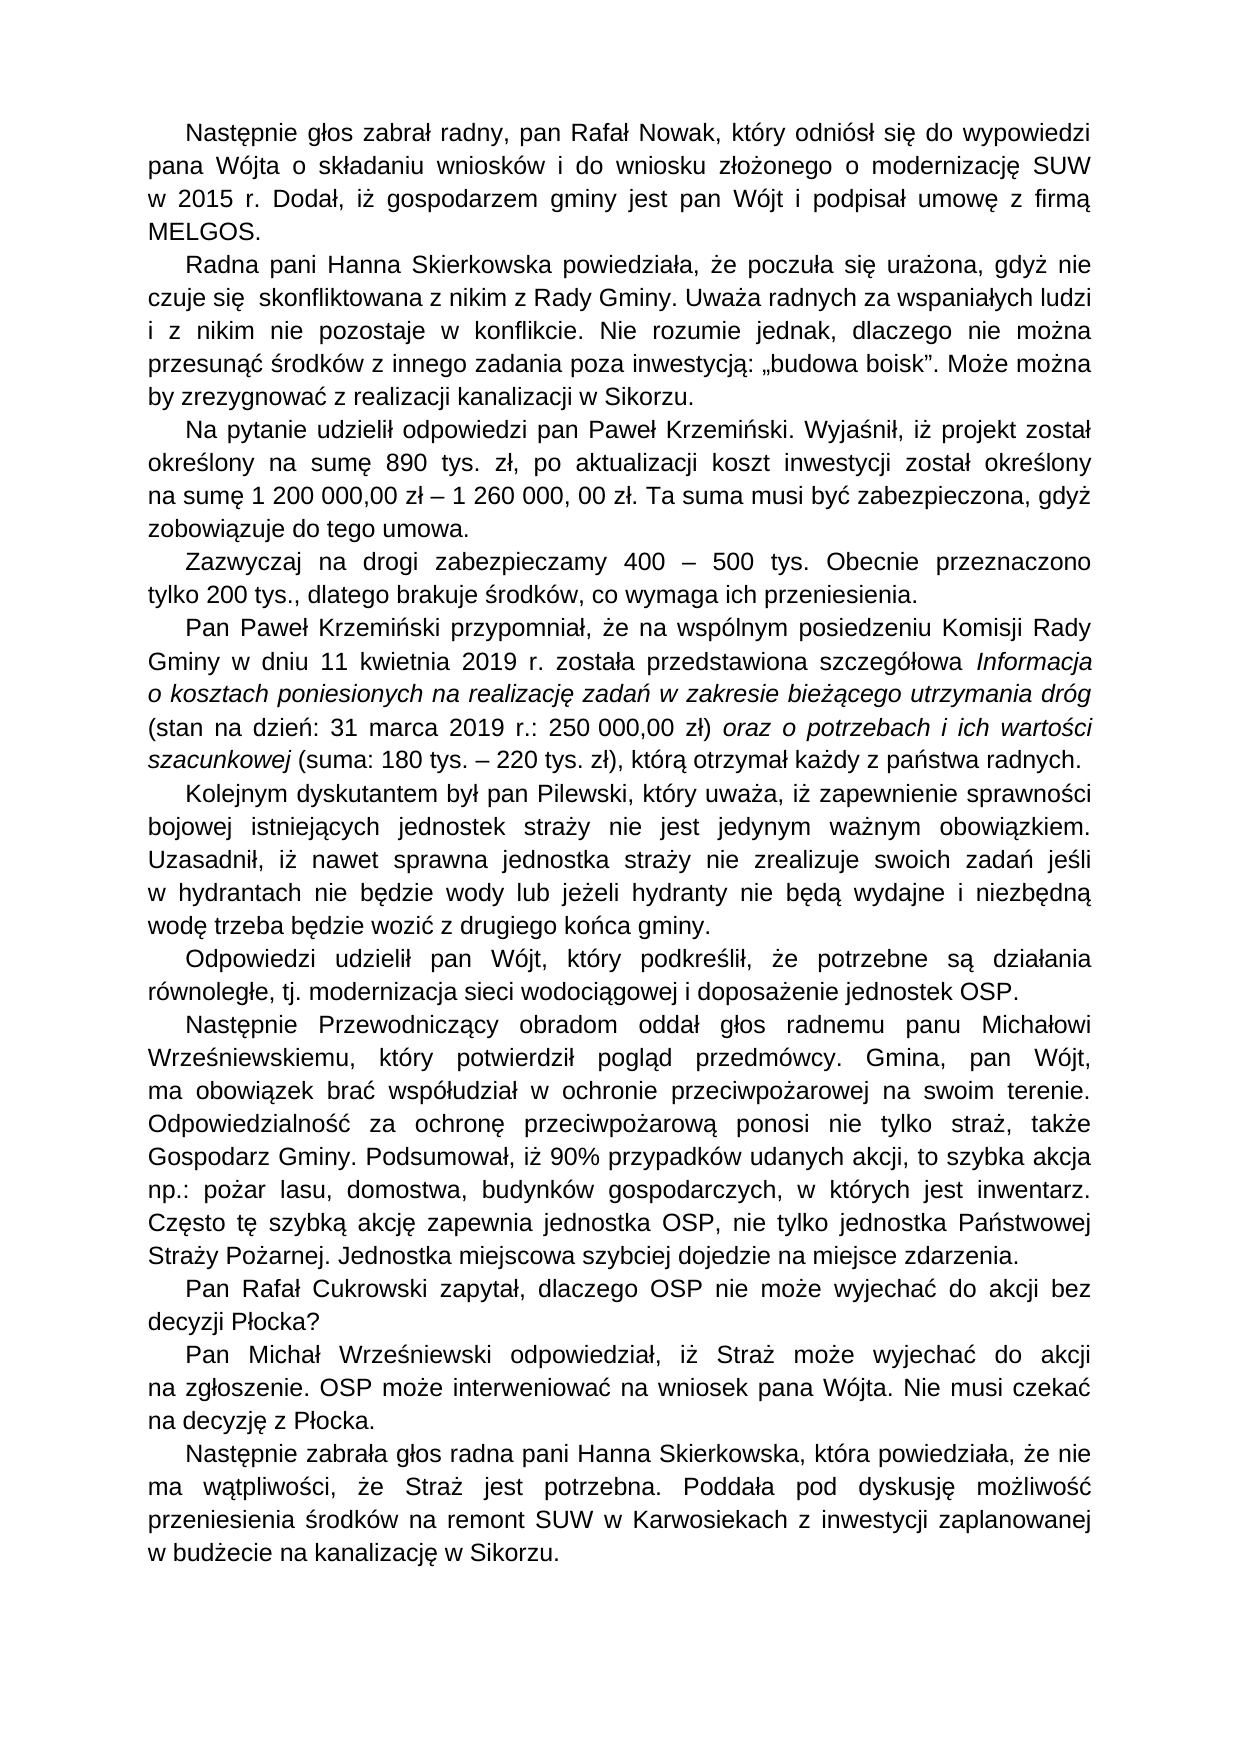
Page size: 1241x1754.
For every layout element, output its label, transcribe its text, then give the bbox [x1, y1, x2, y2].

text Zazwyczaj na drogi zabezpieczamy 400 – 500 tys. Obecnie przeznaczono tylko 200 tys., dlatego brakuje środków, co wymaga ich przeniesienia. [148, 547, 1093, 609]
text Pan Rafał Cukrowski zapytał, dlaczego OSP nie może wyjechać do akcji bez decyzji Płocka? [148, 1274, 1093, 1336]
text Następnie zabrała głos radna pani Hanna Skierkowska, która powiedziała, że nie ma wątpliwości, że Straż jest potrzebna. Poddała pod dyskusję możliwość przeniesienia środków na remont SUW w Karwosiekach z inwestycji zaplanowanej w budżecie na kanalizację w Sikorzu. [148, 1439, 1093, 1567]
text Odpowiedzi udzielił pan Wójt, który podkreślił, że potrzebne są działania równoległe, tj. modernizacja sieci wodociągowej i doposażenie jednostek OSP. [148, 944, 1093, 1005]
text Następnie Przewodniczący obradom oddał głos radnemu panu Michałowi Wrześniewskiemu, który potwierdził pogląd przedmówcy. Gmina, pan Wójt, ma obowiązek brać współudział w ochronie przeciwpożarowej na swoim terenie. Odpowiedzialność za ochronę przeciwpożarową ponosi nie tylko straż, także Gospodarz Gminy. Podsumował, iż 90% przypadków udanych akcji, to szybka akcja np.: pożar lasu, domostwa, budynków gospodarczych, w których jest inwentarz. Często tę szybką akcję zapewnia jednostka OSP, nie tylko jednostka Państwowej Straży Pożarnej. Jednostka miejscowa szybciej dojedzie na miejsce zdarzenia. [148, 1010, 1093, 1269]
text Następnie głos zabrał radny, pan Rafał Nowak, który odniósł się do wypowiedzi pana Wójta o składaniu wniosków i do wniosku złożonego o modernizację SUW w 2015 r. Dodał, iż gospodarzem gminy jest pan Wójt i podpisał umowę z firmą MELGOS. [148, 118, 1093, 246]
text Radna pani Hanna Skierkowska powiedziała, że poczuła się urażona, gdyż nie czuje się skonfliktowana z nikim z Rady Gminy. Uważa radnych za wspaniałych ludzi i z nikim nie pozostaje w konflikcie. Nie rozumie jednak, dlaczego nie można przesunąć środków z innego zadania poza inwestycją: „budowa boisk”. Może można by zrezygnować z realizacji kanalizacji w Sikorzu. [148, 250, 1093, 411]
text Pan Michał Wrześniewski odpowiedział, iż Straż może wyjechać do akcji na zgłoszenie. OSP może interweniować na wniosek pana Wójta. Nie musi czekać na decyzję z Płocka. [148, 1340, 1093, 1435]
text Pan Paweł Krzemiński przypomniał, że na wspólnym posiedzeniu Komisji Rady Gminy w dniu 11 kwietnia 2019 r. została przedstawiona szczegółowa Informacja o kosztach poniesionych na realizację zadań w zakresie bieżącego utrzymania dróg (stan na dzień: 31 marca 2019 r.: 250 000,00 zł) oraz o potrzebach i ich wartości szacunkowej (suma: 180 tys. – 220 tys. zł), którą otrzymał każdy z państwa radnych. [148, 613, 1093, 774]
text Na pytanie udzielił odpowiedzi pan Paweł Krzemiński. Wyjaśnił, iż projekt został określony na sumę 890 tys. zł, po aktualizacji koszt inwestycji został określony na sumę 1 200 000,00 zł – 1 260 000, 00 zł. Ta suma musi być zabezpieczona, gdyż zobowiązuje do tego umowa. [148, 415, 1093, 543]
text Kolejnym dyskutantem był pan Pilewski, który uważa, iż zapewnienie sprawności bojowej istniejących jednostek straży nie jest jedynym ważnym obowiązkiem. Uzasadnił, iż nawet sprawna jednostka straży nie zrealizuje swoich zadań jeśli w hydrantach nie będzie wody lub jeżeli hydranty nie będą wydajne i niezbędną wodę trzeba będzie wozić z drugiego końca gminy. [148, 778, 1093, 939]
